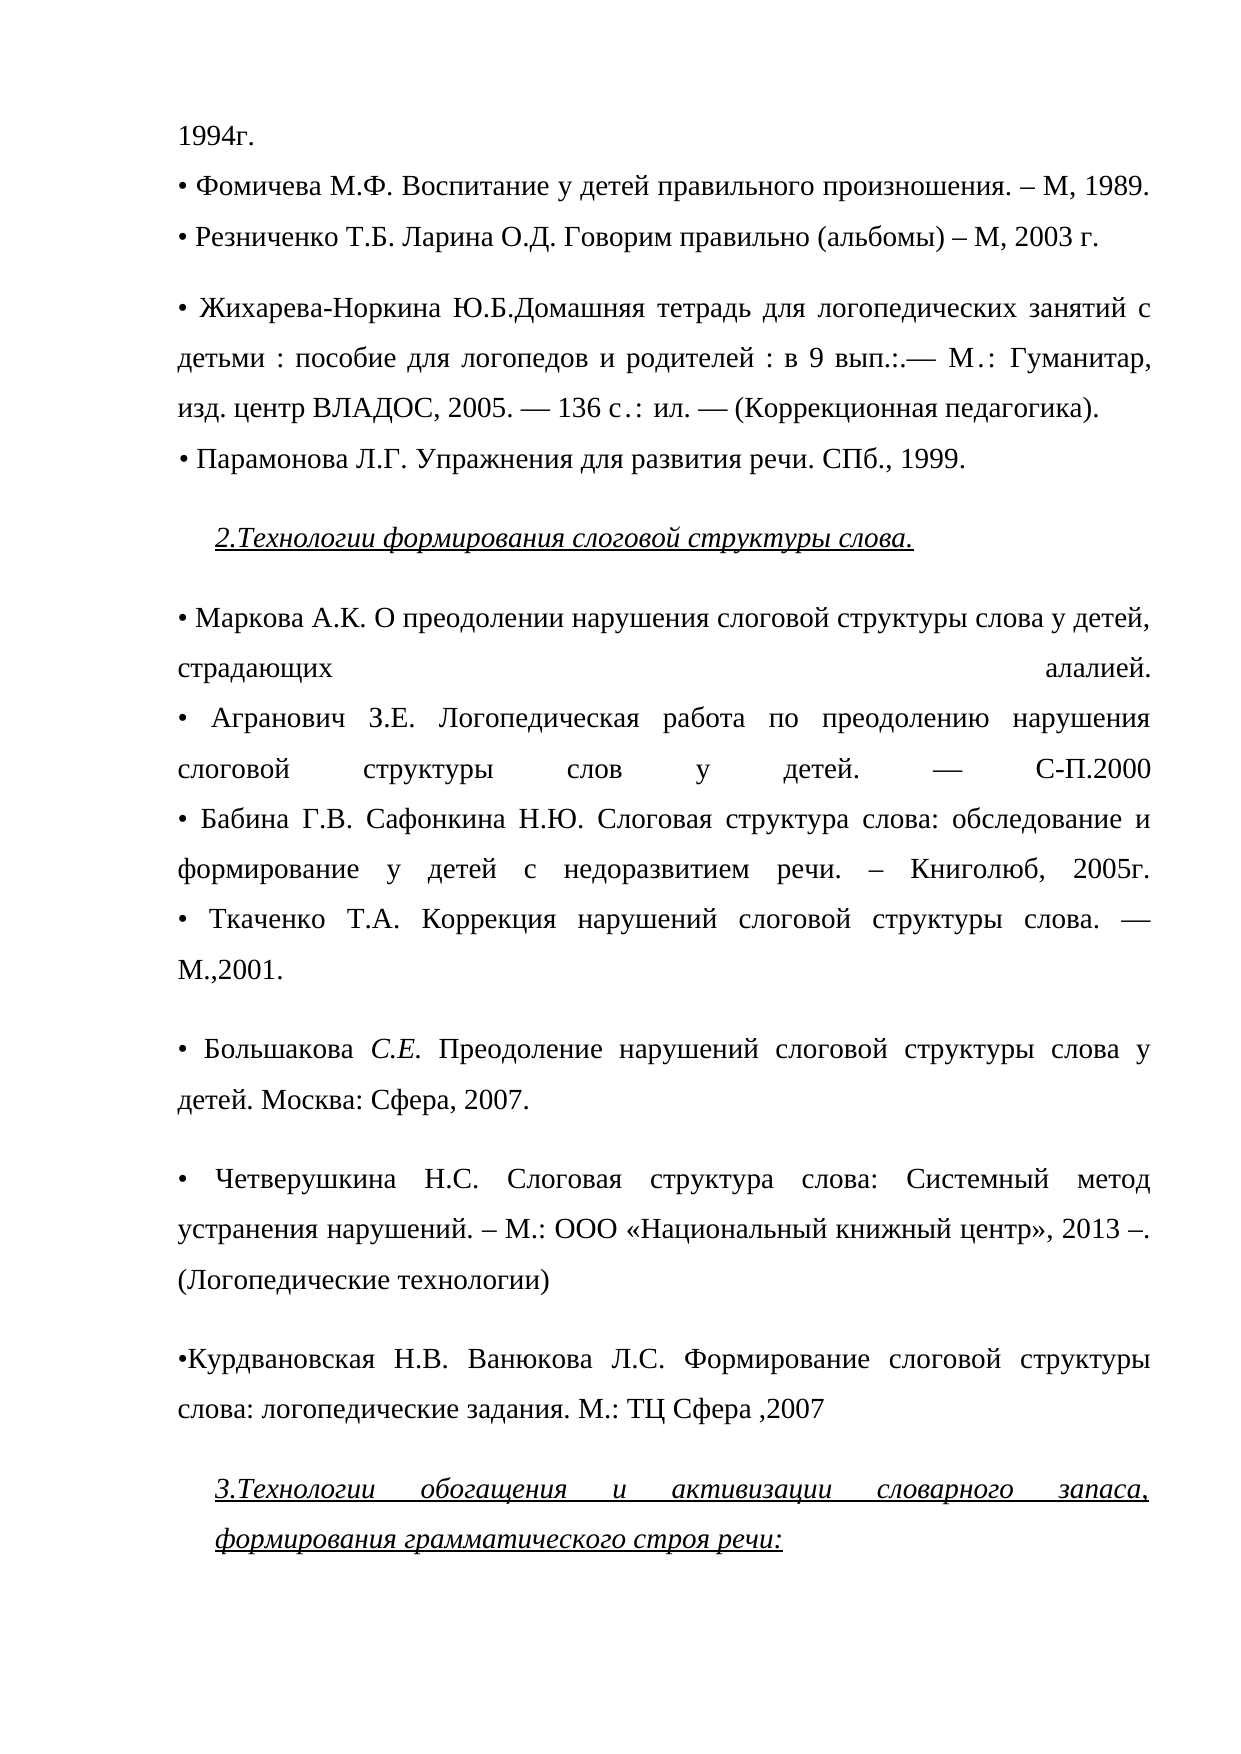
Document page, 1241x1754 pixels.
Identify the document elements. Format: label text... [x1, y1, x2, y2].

text • Жихарева-Норкина Ю.Б.Домашняя тетрадь для логопедических занятий с детьми : пособие для логопедов и родителей : в 9 вып.:.— М.: Гуманитар, изд. центр ВЛАДОС, 2005. — 136 с.: ил. — (Коррекционная педагогика). [177, 290, 1152, 424]
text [177, 118, 1152, 252]
text • Маркова А.К. О преодолении нарушения слоговой структуры слова у детей, страдающих алалией. • Агранович З.Е. Логопедическая работа по преодолению нарушения слоговой структуры слов у детей. — С-П.2000 • Бабина Г.В. Сафонкина Н.Ю. Слоговая структура слова: обследование и формирование у детей с недоразвитием речи. – Книголюб, 2005г. • Ткаченко Т.А. Коррекция нарушений слоговой структуры слова. — М.,2001. [177, 600, 1152, 986]
text • Четверушкина Н.С. Слоговая структура слова: Системный метод устранения нарушений. – М.: ООО «Национальный книжный центр», 2013 –.(Логопедические технологии) [177, 1161, 1152, 1295]
text 2.Технологии формирования слоговой структуры слова. [215, 520, 1152, 554]
text • Парамонова Л.Г. Упражнения для развития речи. СПб., 1999. [179, 441, 1152, 474]
text 3.Технологии обогащения и активизации словарного запаса, формирования грамматического строя речи: [215, 1471, 1152, 1555]
text • Большакова С.Е. Преодоление нарушений слоговой структуры слова у детей. Москва: Сфера, 2007. [177, 1031, 1152, 1115]
text •Курдвановская Н.В. Ванюкова Л.С. Формирование слоговой структуры слова: логопедические задания. М.: ТЦ Сфера ,2007 [177, 1341, 1152, 1425]
